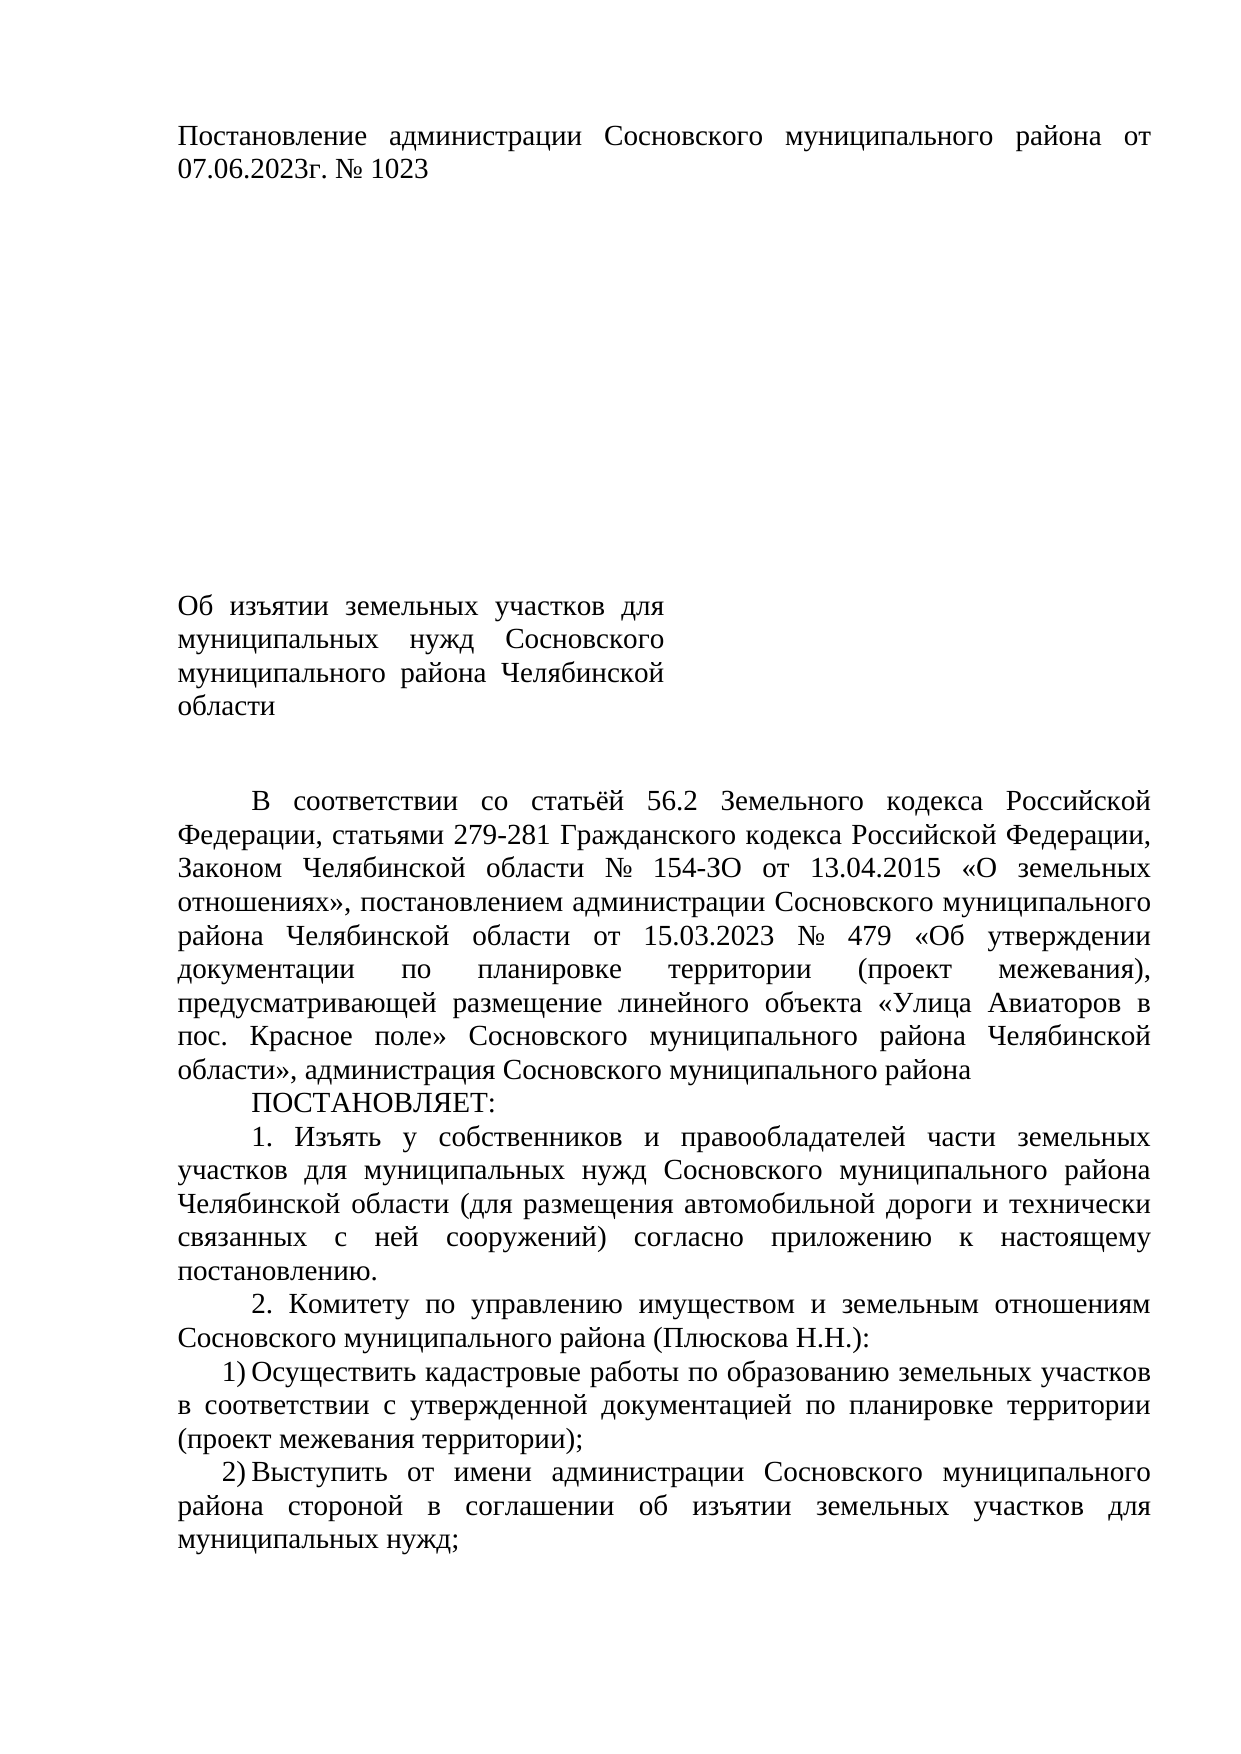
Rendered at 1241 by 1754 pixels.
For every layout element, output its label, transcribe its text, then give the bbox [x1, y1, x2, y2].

text Об изъятии земельных участков для муниципальных нужд Сосновского муниципального района Челябинской области [177, 588, 664, 722]
text 1. Изъять у собственников и правообладателей части земельных участков для муниципальных нужд Сосновского муниципального района Челябинской области (для размещения автомобильной дороги и технически связанных с ней сооружений) согласно приложению к настоящему постановлению. [177, 1119, 1152, 1287]
list Выступить от имени администрации Сосновского муниципального района стороной в соглашении об изъятии земельных участков для муниципальных нужд; [177, 1454, 1152, 1555]
text Постановление администрации Сосновского муниципального района от 07.06.2023г. № 1023 [177, 118, 1152, 185]
text ПОСТАНОВЛЯЕТ: [177, 1085, 1152, 1119]
text 2. Комитету по управлению имуществом и земельным отношениям Сосновского муниципального района (Плюскова Н.Н.): [177, 1287, 1152, 1354]
list Осуществить кадастровые работы по образованию земельных участков в соответствии с утвержденной документацией по планировке территории (проект межевания территории); [177, 1354, 1152, 1454]
text В соответствии со статьёй 56.2 Земельного кодекса Российской Федерации, статьями 279-281 Гражданского кодекса Российской Федерации, Законом Челябинской области № 154-ЗО от 13.04.2015 «О земельных отношениях», постановлением администрации Сосновского муниципального района Челябинской области от 15.03.2023 № 479 «Об утверждении документации по планировке территории (проект межевания), предусматривающей размещение линейного объекта «Улица Авиаторов в пос. Красное поле» Сосновского муниципального района Челябинской области», администрация Сосновского муниципального района [177, 783, 1152, 1085]
